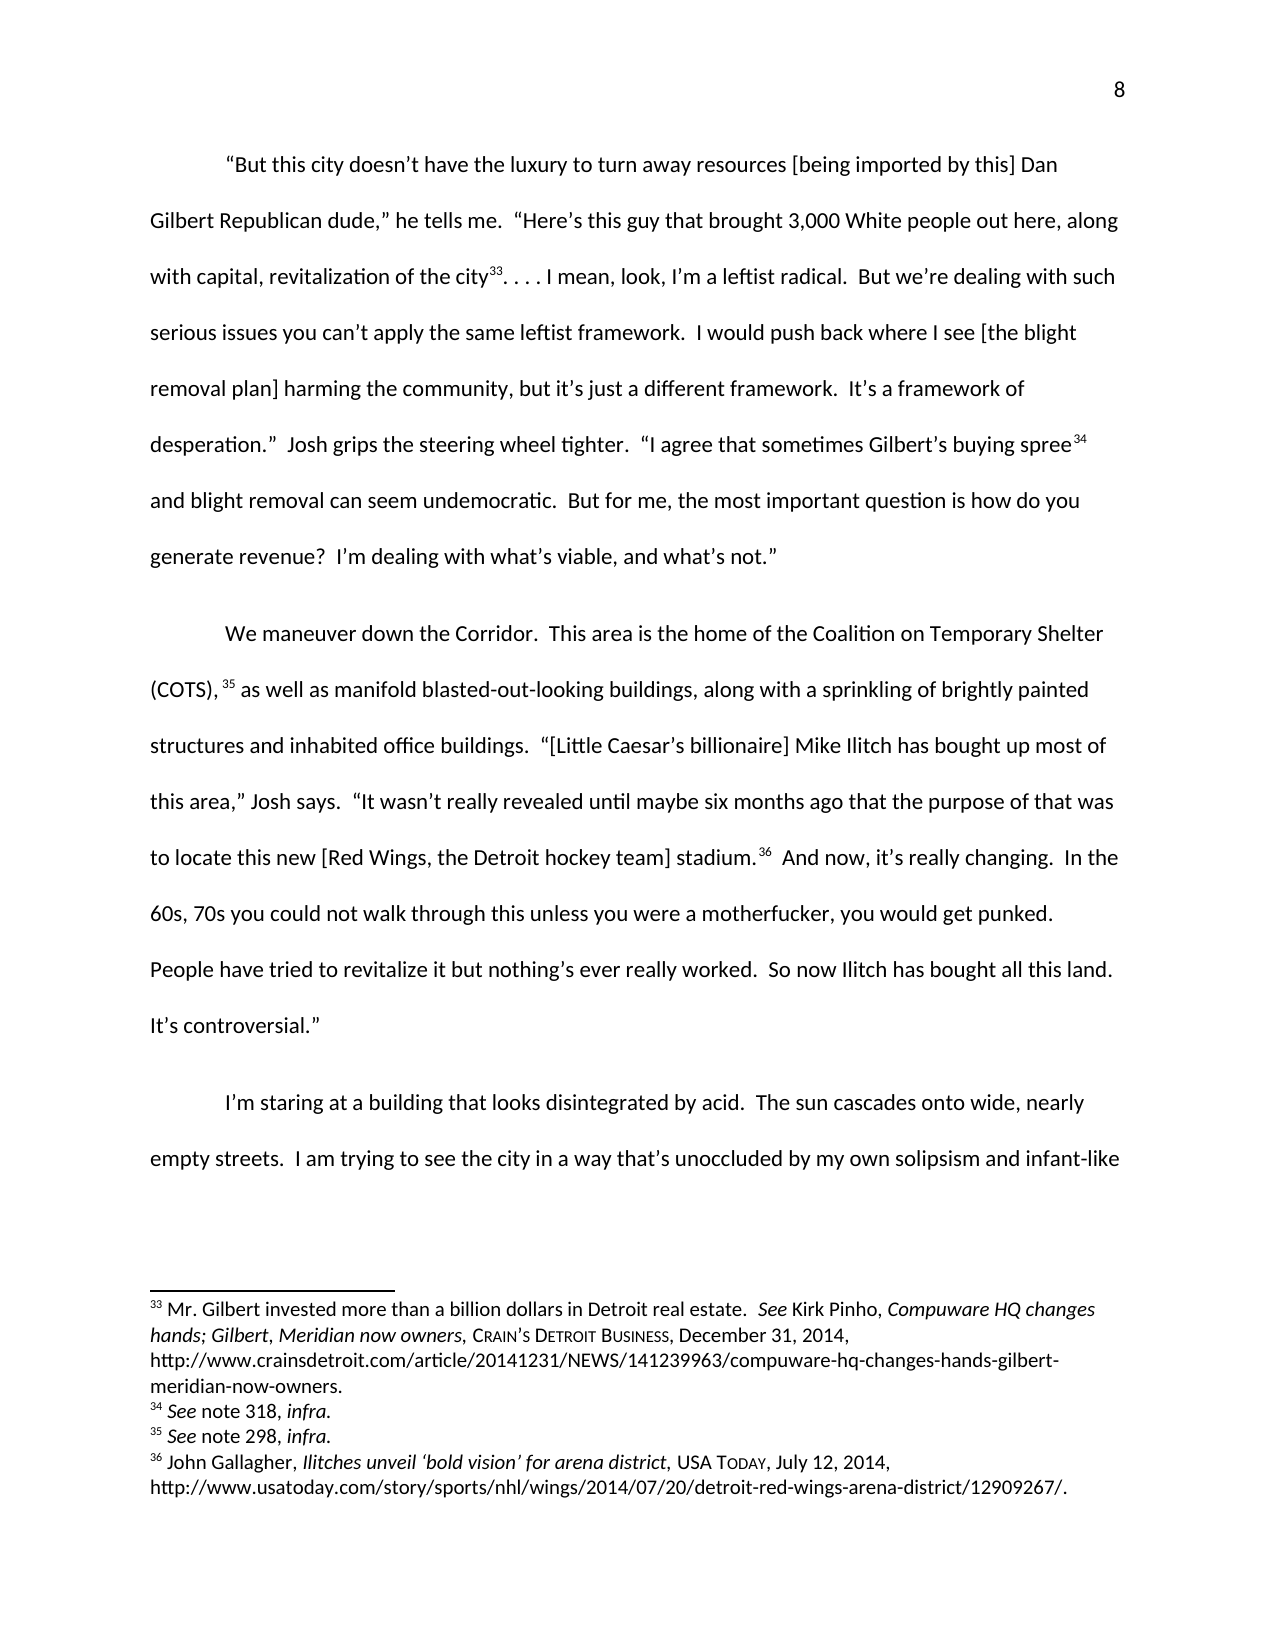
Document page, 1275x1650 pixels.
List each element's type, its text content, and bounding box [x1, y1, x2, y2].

text “But this city doesn’t have the luxury to turn away resources [being imported by this] Dan Gilbert Republican dude,” he tells me. “Here’s this guy that brought 3,000 White people out here, along with capital, revitalization of the city. . . . I mean, look, I’m a leftist radical. But we’re dealing with such serious issues you can’t apply the same leftist framework. I would push back where I see [the blight removal plan] harming the community, but it’s just a different framework. It’s a framework of desperation.” Josh grips the steering wheel tighter. “I agree that sometimes Gilbert’s buying spree and blight removal can seem undemocratic. But for me, the most important question is how do you generate revenue? I’m dealing with what’s viable, and what’s not.” [150, 150, 1125, 570]
text We maneuver down the Corridor. This area is the home of the Coalition on Temporary Shelter (COTS), as well as manifold blasted-out-looking buildings, along with a sprinkling of brightly painted structures and inhabited office buildings. “[Little Caesar’s billionaire] Mike Ilitch has bought up most of this area,” Josh says. “It wasn’t really revealed until maybe six months ago that the purpose of that was to locate this new [Red Wings, the Detroit hockey team] stadium. And now, it’s really changing. In the 60s, 70s you could not walk through this unless you were a motherfucker, you would get punked. People have tried to revitalize it but nothing’s ever really worked. So now Ilitch has bought all this land. It’s controversial.” [150, 619, 1125, 1039]
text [150, 1088, 1125, 1172]
